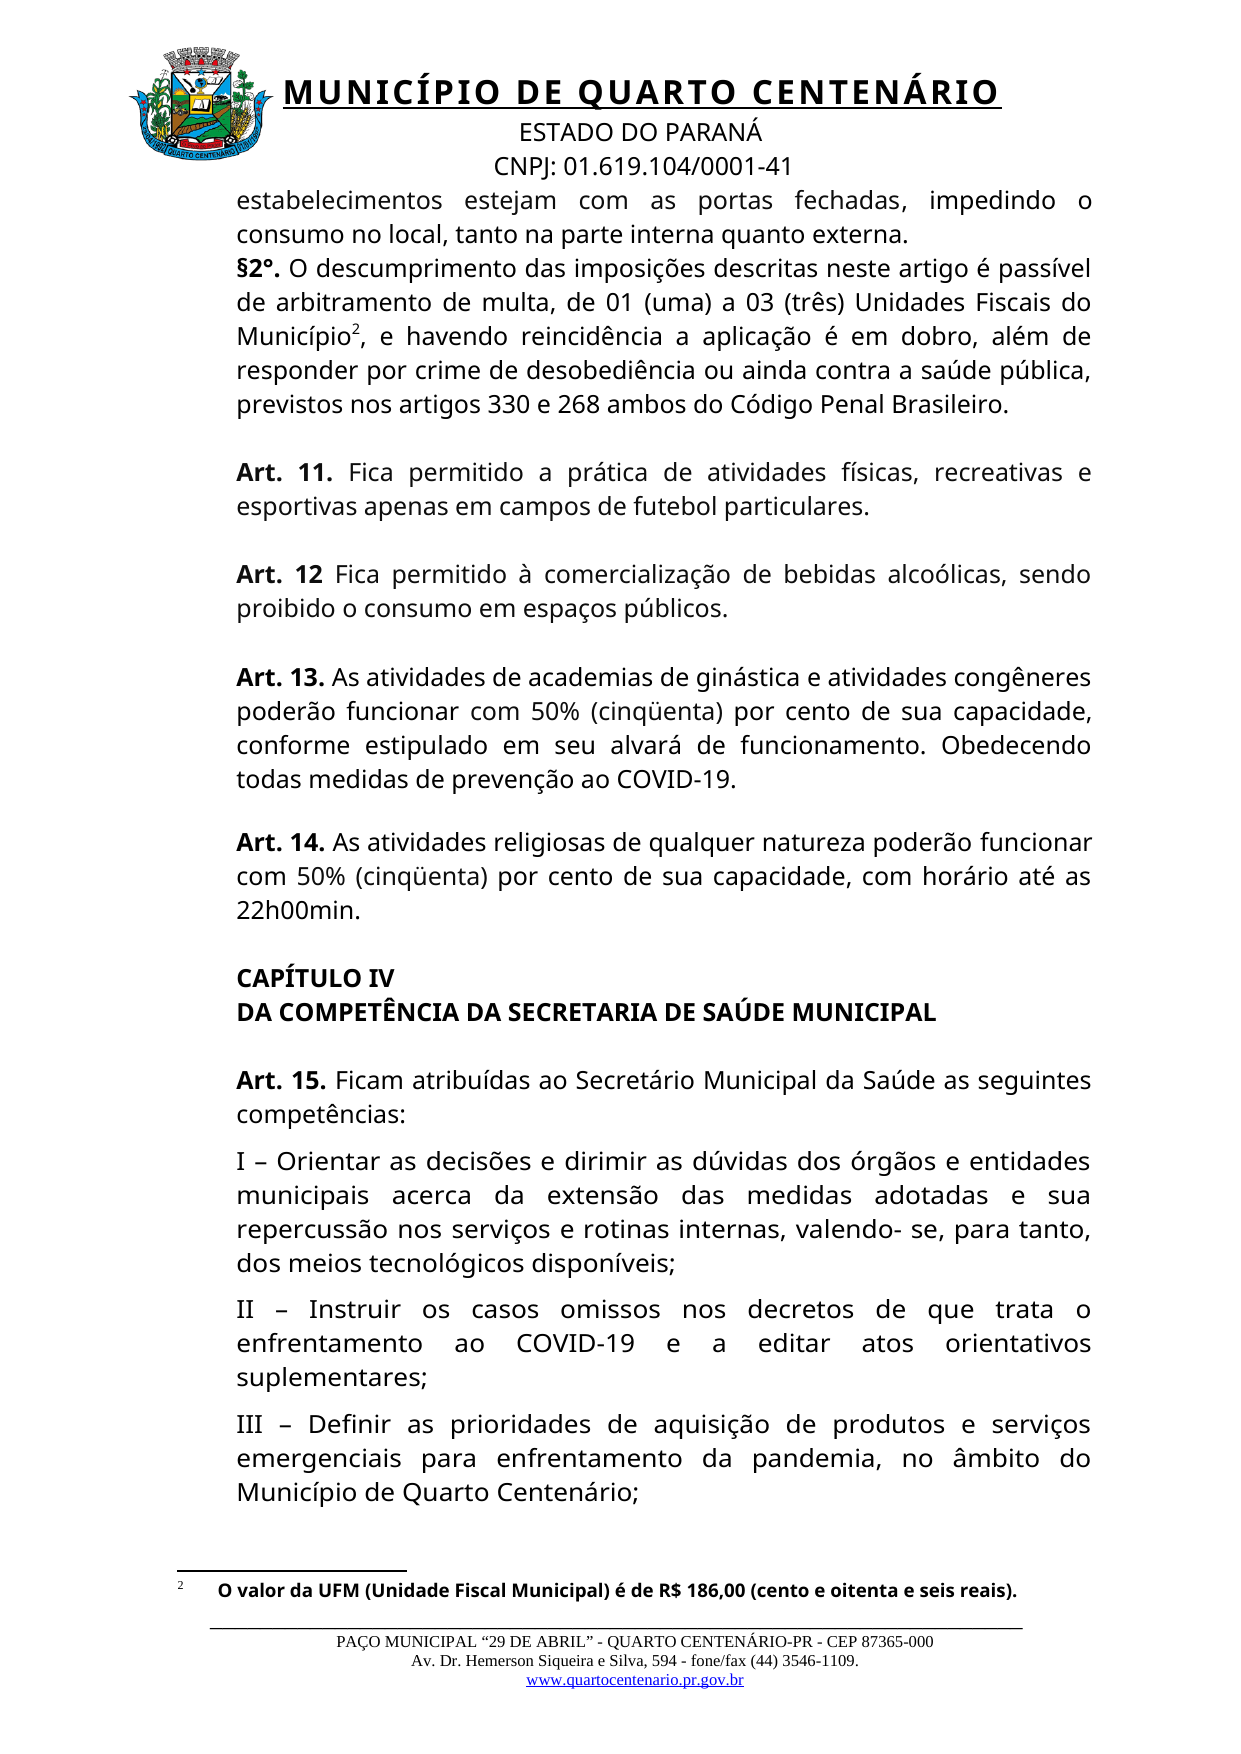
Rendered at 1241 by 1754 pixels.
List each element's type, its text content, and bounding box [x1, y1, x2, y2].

list Art. 12 Fica permitido à comercialização de bebidas alcoólicas, sendo proibido o consumo em espaços públicos. [236, 557, 1093, 625]
text I – Orientar as decisões e dirimir as dúvidas dos órgãos e entidades municipais acerca da extensão das medidas adotadas e sua repercussão nos serviços e rotinas internas, valendo- se, para tanto, dos meios tecnológicos disponíveis; [236, 1143, 1093, 1279]
text Art. 11. Fica permitido a prática de atividades físicas, recreativas e esportivas apenas em campos de futebol particulares. [236, 455, 1093, 523]
text CAPÍTULO IV [236, 960, 1093, 994]
text II – Instruir os casos omissos nos decretos de que trata o enfrentamento ao COVID-19 e a editar atos orientativos suplementares; [236, 1292, 1093, 1394]
text §2°. O descumprimento das imposições descritas neste artigo é passível de arbitramento de multa, de 01 (uma) a 03 (três) Unidades Fiscais do Município, e havendo reincidência a aplicação é em dobro, além de responder por crime de desobediência ou ainda contra a saúde pública, previstos nos artigos 330 e 268 ambos do Código Penal Brasileiro. [236, 250, 1093, 421]
text Art. 13. As atividades de academias de ginástica e atividades congêneres poderão funcionar com 50% (cinqüenta) por cento de sua capacidade, conforme estipulado em seu alvará de funcionamento. Obedecendo todas medidas de prevenção ao COVID-19. [236, 659, 1093, 795]
text DA COMPETÊNCIA DA SECRETARIA DE SAÚDE MUNICIPAL [236, 994, 1093, 1028]
text Art. 14. As atividades religiosas de qualquer natureza poderão funcionar com 50% (cinqüenta) por cento de sua capacidade, com horário até as 22h00min. [236, 824, 1093, 926]
text Art. 15. Ficam atribuídas ao Secretário Municipal da Saúde as seguintes competências: [236, 1063, 1093, 1131]
picture [118, 39, 277, 171]
text III – Definir as prioridades de aquisição de produtos e serviços emergenciais para enfrentamento da pandemia, no âmbito do Município de Quarto Centenário; [236, 1407, 1093, 1509]
